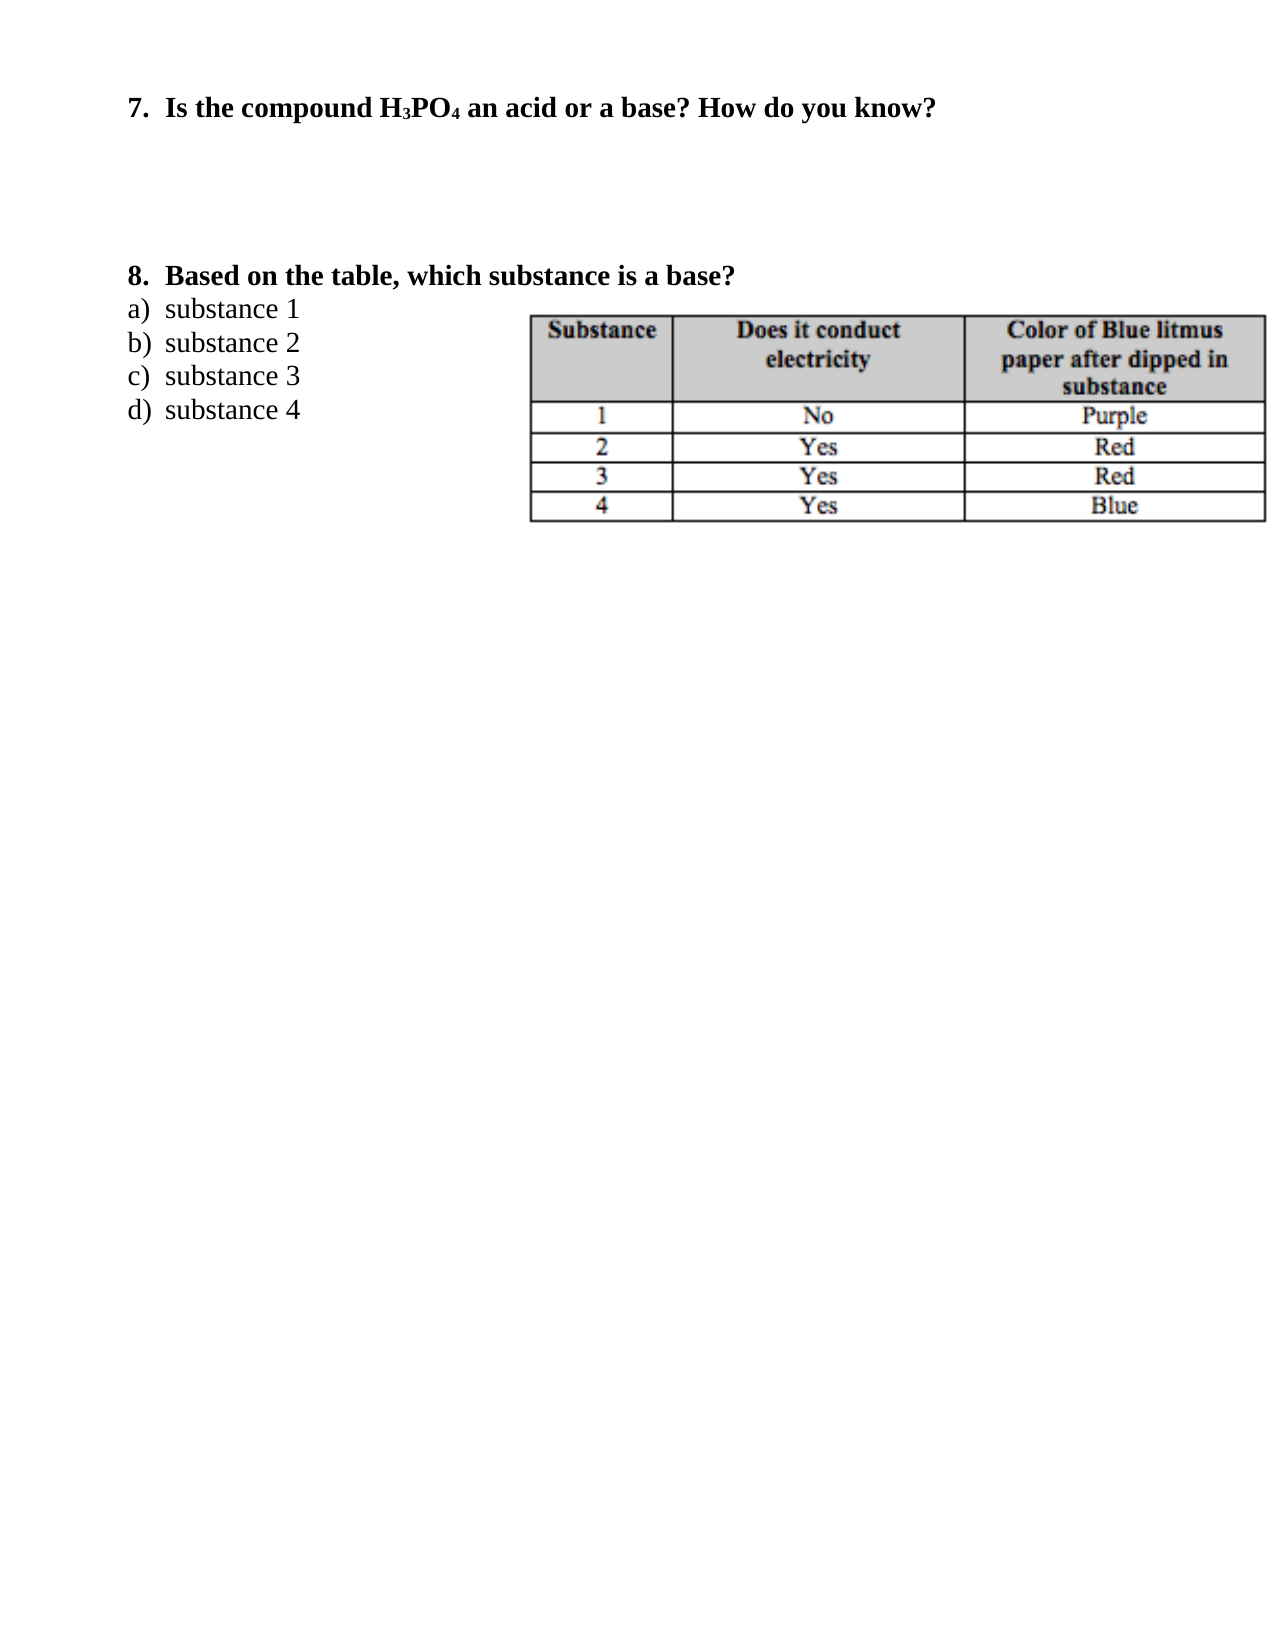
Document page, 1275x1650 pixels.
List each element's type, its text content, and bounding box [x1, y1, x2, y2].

picture [520, 305, 1271, 527]
list Is the compound H3PO4 an acid or a base? How do you know? [127, 90, 1185, 123]
list substance 1 [127, 291, 1185, 325]
list substance 4 [127, 392, 520, 425]
list substance 3 [127, 358, 520, 392]
list substance 2 [127, 325, 520, 358]
list Based on the table, which substance is a base? [127, 258, 1185, 291]
